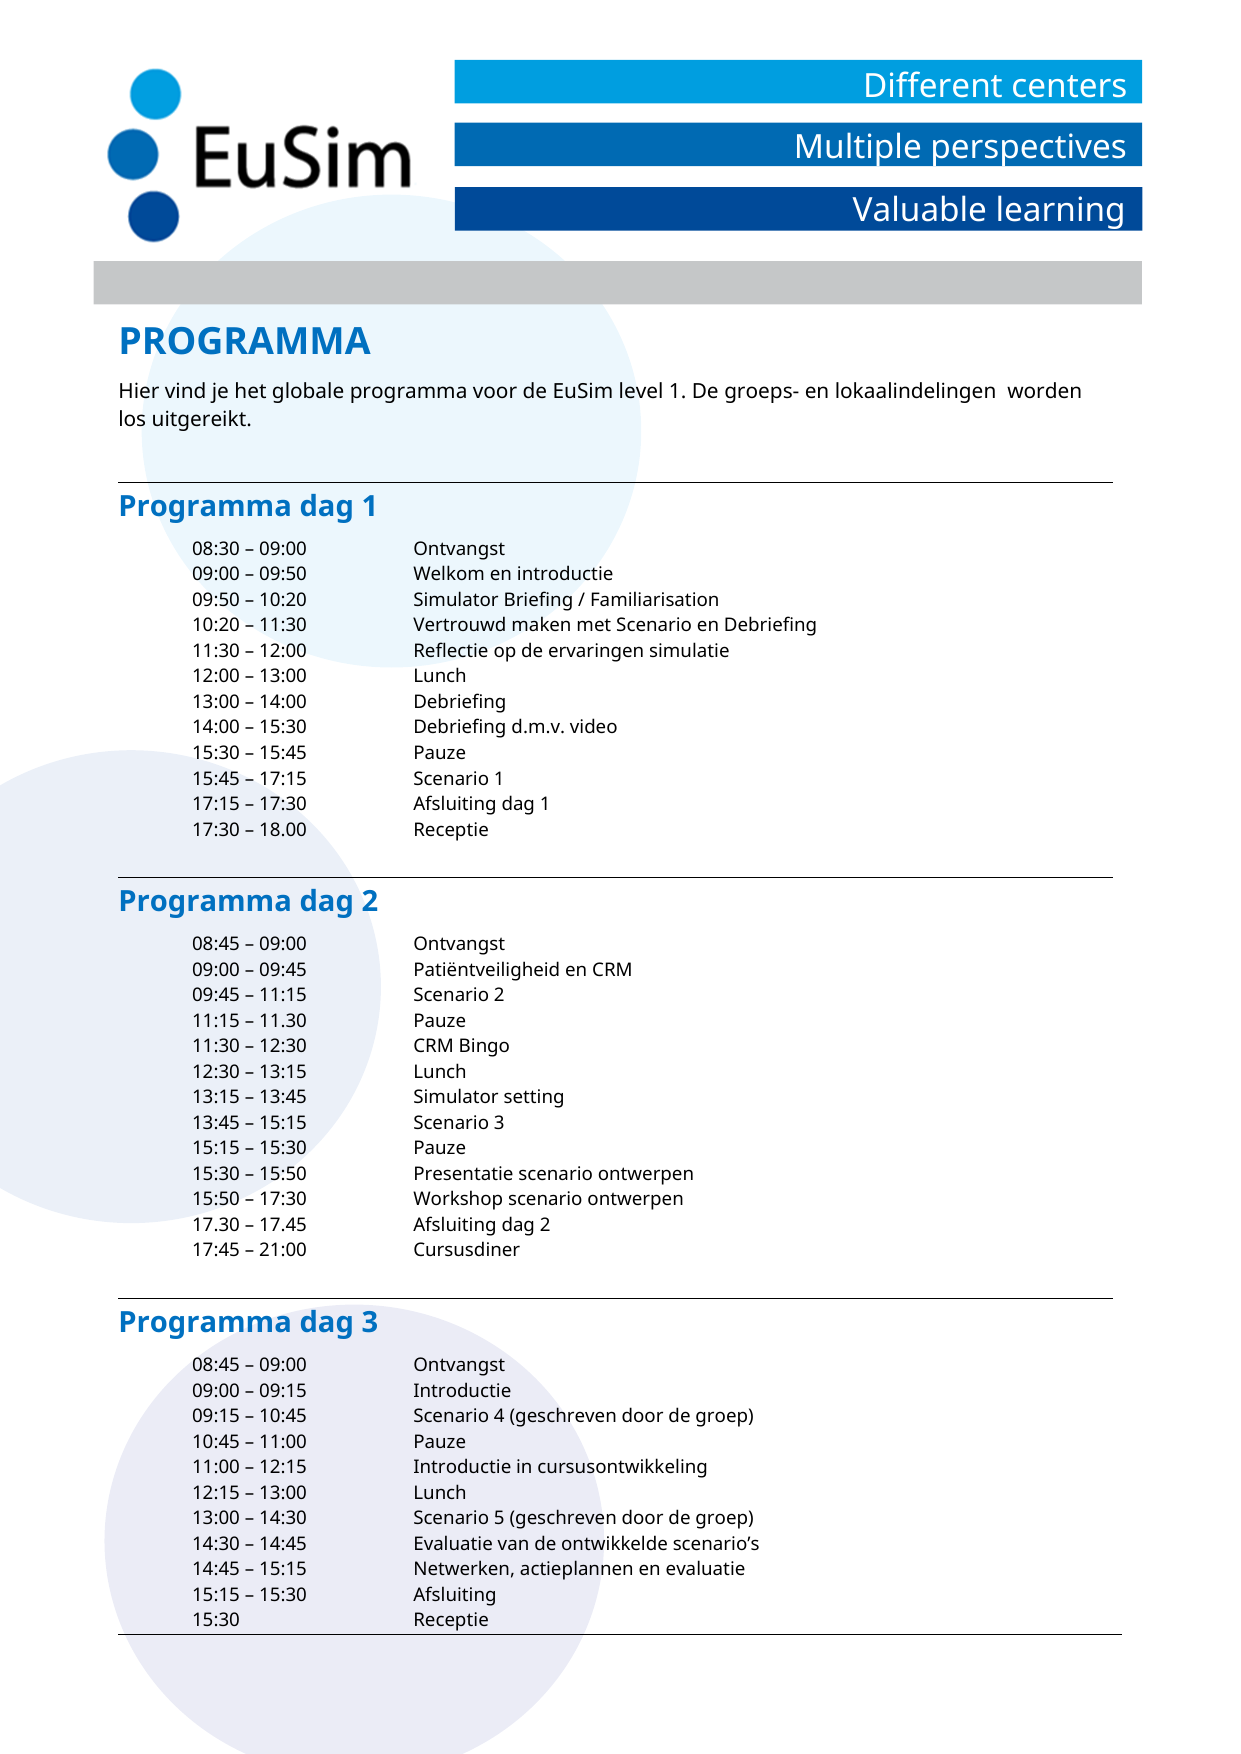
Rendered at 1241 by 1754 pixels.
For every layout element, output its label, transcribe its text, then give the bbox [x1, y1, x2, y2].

text Programma dag 1 [118, 483, 1113, 525]
text 08:45 – 09:00 Ontvangst [118, 1351, 1122, 1377]
text 17:45 – 21:00 Cursusdiner [118, 1237, 1122, 1262]
text Hier vind je het globale programma voor de EuSim level 1. De groeps- en lokaalindelingen worden los uitgereikt. [118, 376, 1113, 433]
subtitle 09:00 – 09:15 Introductie [118, 1377, 1122, 1402]
text 11:30 – 12:00 Reflectie op de ervaringen simulatie [118, 637, 1122, 663]
text 17:15 – 17:30 Afsluiting dag 1 [118, 790, 1122, 816]
text 10:20 – 11:30 Vertrouwd maken met Scenario en Debriefing [118, 612, 1122, 637]
text 11:15 – 11.30 Pauze [118, 1007, 1122, 1033]
text 08:30 – 09:00 Ontvangst [118, 535, 1122, 561]
text 17.30 – 17.45 Afsluiting dag 2 [118, 1211, 1122, 1237]
text 13:15 – 13:45 Simulator setting [118, 1084, 1122, 1109]
text 08:45 – 09:00 Ontvangst [118, 931, 1122, 956]
text 12:00 – 13:00 Lunch [118, 663, 1122, 688]
text Programma dag 3 [118, 1299, 1113, 1341]
text Programma dag 2 [118, 878, 1113, 920]
text 11:00 – 12:15 Introductie in cursusontwikkeling [118, 1453, 1122, 1479]
text 13:00 – 14:00 Debriefing [118, 688, 1122, 714]
text 14:45 – 15:15 Netwerken, actieplannen en evaluatie [118, 1556, 1122, 1581]
text 13:00 – 14:30 Scenario 5 (geschreven door de groep) [118, 1504, 1122, 1530]
text PROGRAMMA [118, 314, 1113, 365]
text 09:50 – 10:20 Simulator Briefing / Familiarisation [118, 586, 1122, 612]
text 15:30 Receptie [118, 1607, 1122, 1634]
text 15:30 – 15:50 Presentatie scenario ontwerpen [118, 1160, 1122, 1186]
text 09:15 – 10:45 Scenario 4 (geschreven door de groep) [118, 1402, 1122, 1428]
text 11:30 – 12:30 CRM Bingo [118, 1033, 1122, 1058]
text 15:45 – 17:15 Scenario 1 [118, 765, 1122, 790]
text 12:30 – 13:15 Lunch [118, 1058, 1122, 1084]
text 12:15 – 13:00 Lunch [118, 1479, 1122, 1504]
text 15:30 – 15:45 Pauze [118, 739, 1122, 765]
text 14:00 – 15:30 Debriefing d.m.v. video [118, 714, 1122, 739]
text 10:45 – 11:00 Pauze [118, 1428, 1122, 1453]
text 15:15 – 15:30 Afsluiting [118, 1581, 1122, 1607]
text 15:50 – 17:30 Workshop scenario ontwerpen [118, 1186, 1122, 1211]
text 09:00 – 09:50 Welkom en introductie [118, 561, 1122, 586]
picture [98, 59, 417, 248]
text 09:00 – 09:45 Patiëntveiligheid en CRM [118, 956, 1122, 982]
text 09:45 – 11:15 Scenario 2 [118, 982, 1122, 1007]
text 15:15 – 15:30 Pauze [118, 1135, 1122, 1160]
text 14:30 – 14:45 Evaluatie van de ontwikkelde scenario’s [118, 1530, 1122, 1556]
text 17:30 – 18.00 Receptie [118, 816, 1122, 841]
text 13:45 – 15:15 Scenario 3 [118, 1109, 1122, 1135]
